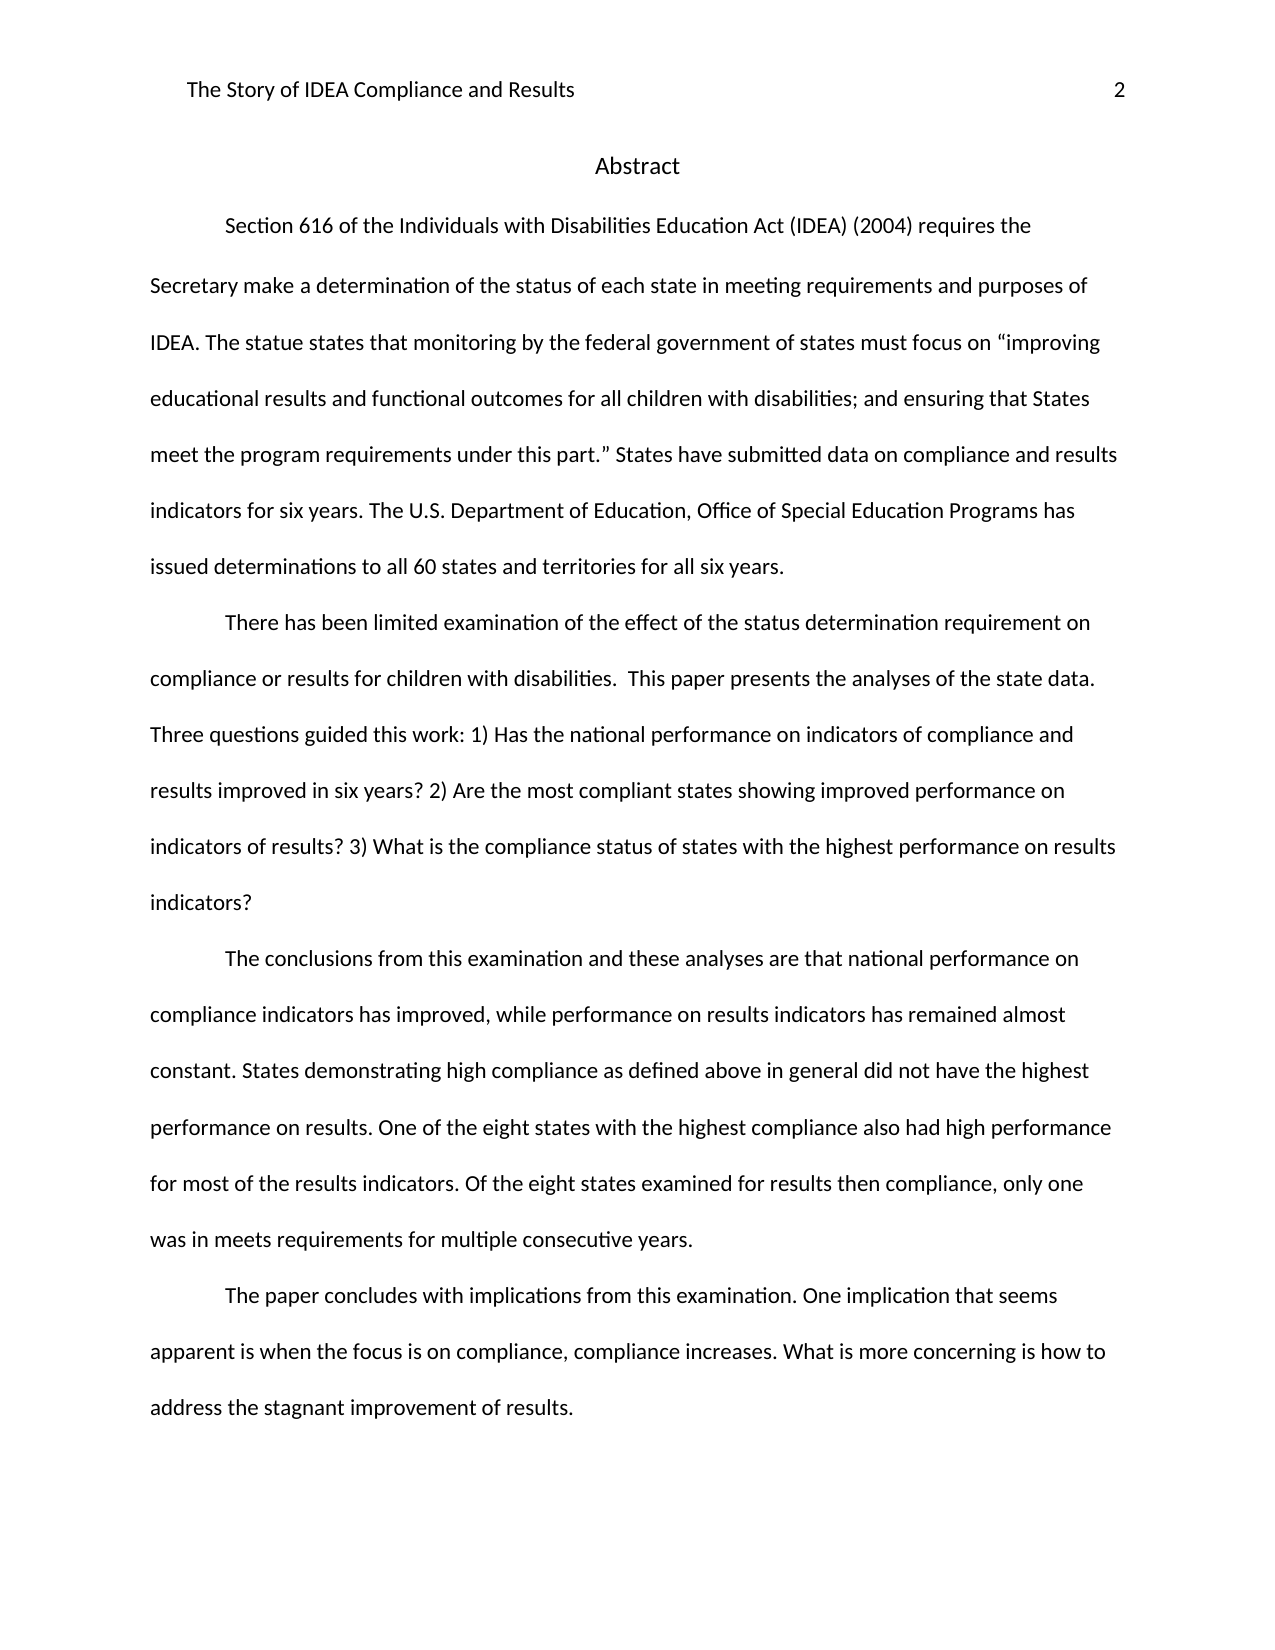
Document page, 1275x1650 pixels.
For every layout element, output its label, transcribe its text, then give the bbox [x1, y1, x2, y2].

text The conclusions from this examination and these analyses are that national performance on compliance indicators has improved, while performance on results indicators has remained almost constant. States demonstrating high compliance as defined above in general did not have the highest performance on results. One of the eight states with the highest compliance also had high performance for most of the results indicators. Of the eight states examined for results then compliance, only one was in meets requirements for multiple consecutive years. [150, 944, 1125, 1253]
text Abstract [150, 150, 1125, 181]
text There has been limited examination of the effect of the status determination requirement on compliance or results for children with disabilities. This paper presents the analyses of the state data. Three questions guided this work: 1) Has the national performance on indicators of compliance and results improved in six years? 2) Are the most compliant states showing improved performance on indicators of results? 3) What is the compliance status of states with the highest performance on results indicators? [150, 608, 1125, 917]
text The paper concludes with implications from this examination. One implication that seems apparent is when the focus is on compliance, compliance increases. What is more concerning is how to address the stagnant improvement of results. [150, 1281, 1125, 1421]
text Section 616 of the Individuals with Disabilities Education Act (IDEA) (2004) requires the Secretary make a determination of the status of each state in meeting requirements and purposes of IDEA. The statue states that monitoring by the federal government of states must focus on “improving educational results and functional outcomes for all children with disabilities; and ensuring that States meet the program requirements under this part.” States have submitted data on compliance and results indicators for six years. The U.S. Department of Education, Office of Special Education Programs has issued determinations to all 60 states and territories for all six years. [150, 211, 1125, 580]
